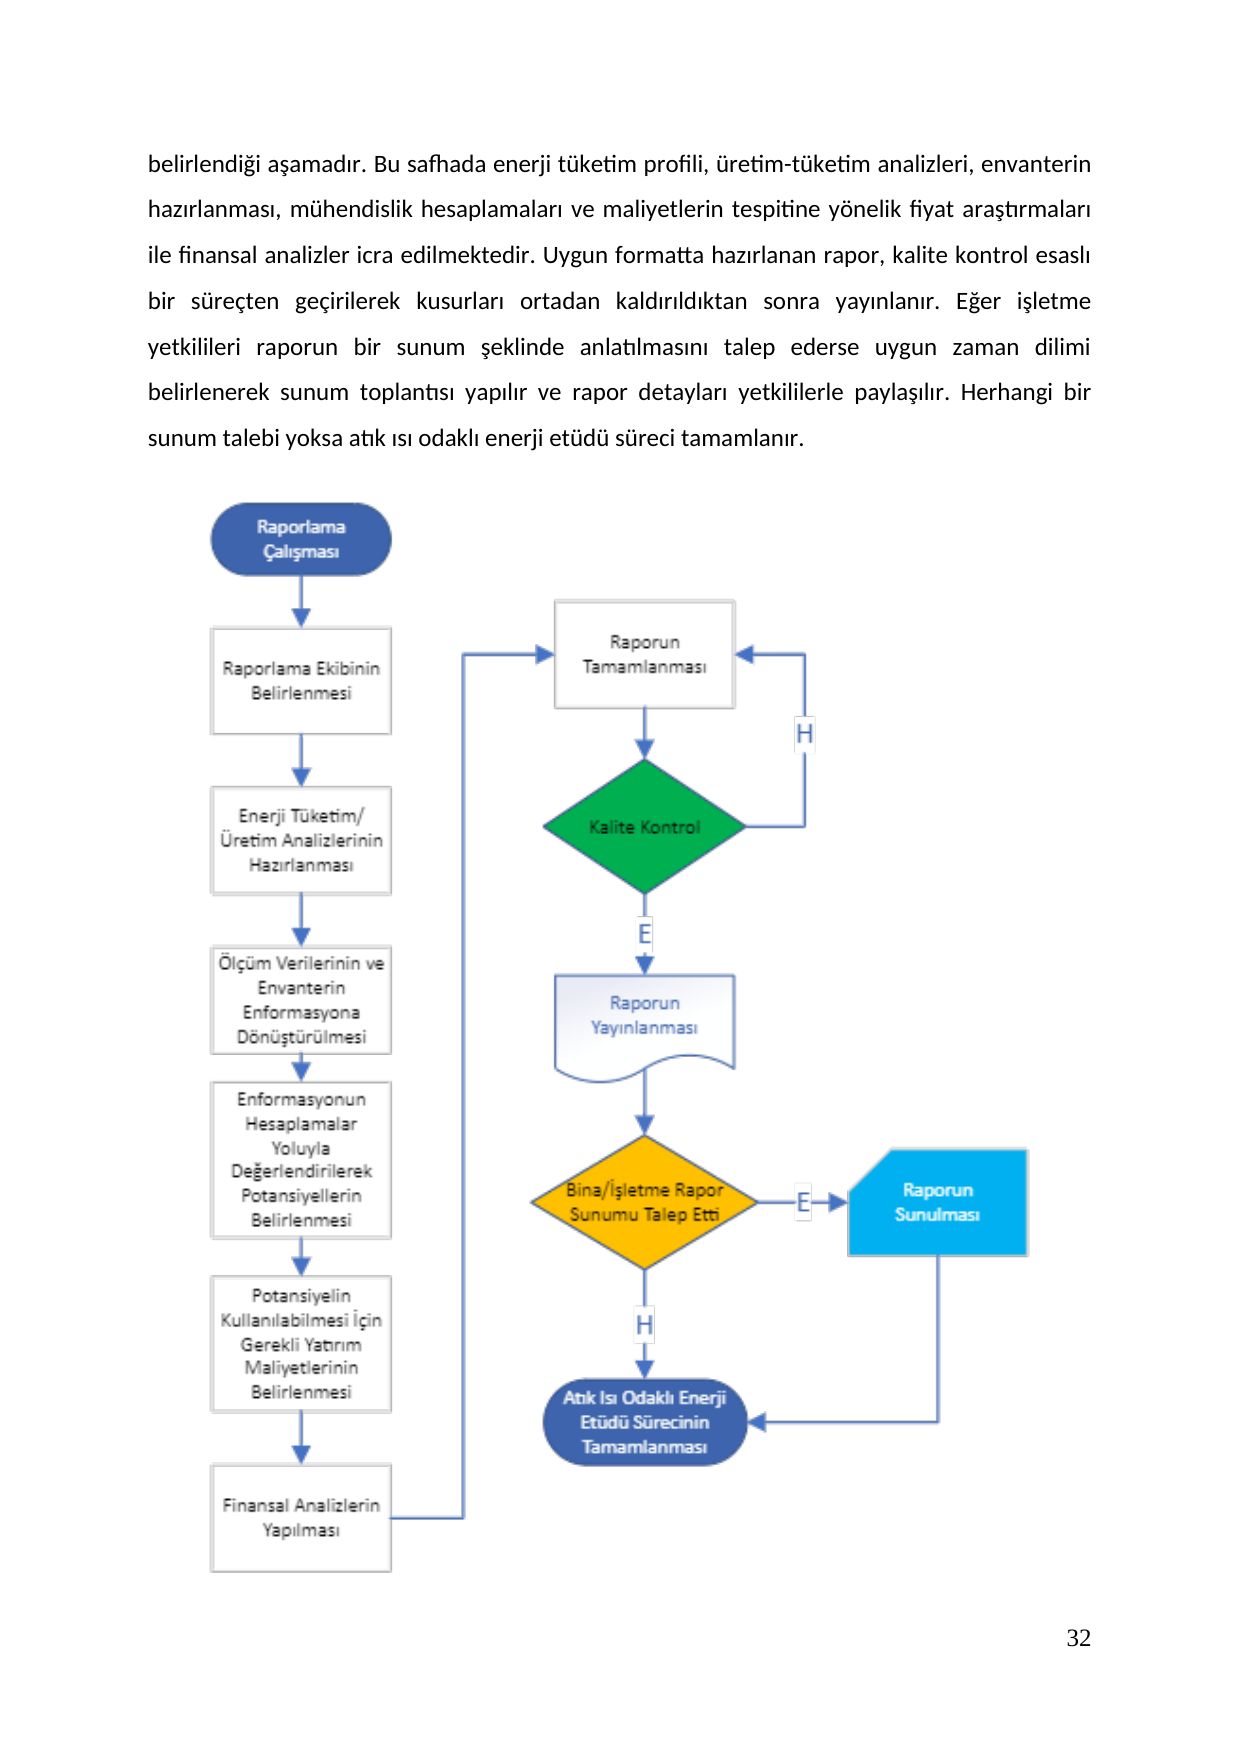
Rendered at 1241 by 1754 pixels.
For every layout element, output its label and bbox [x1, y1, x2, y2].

picture [203, 492, 1037, 1584]
text [148, 148, 1092, 453]
